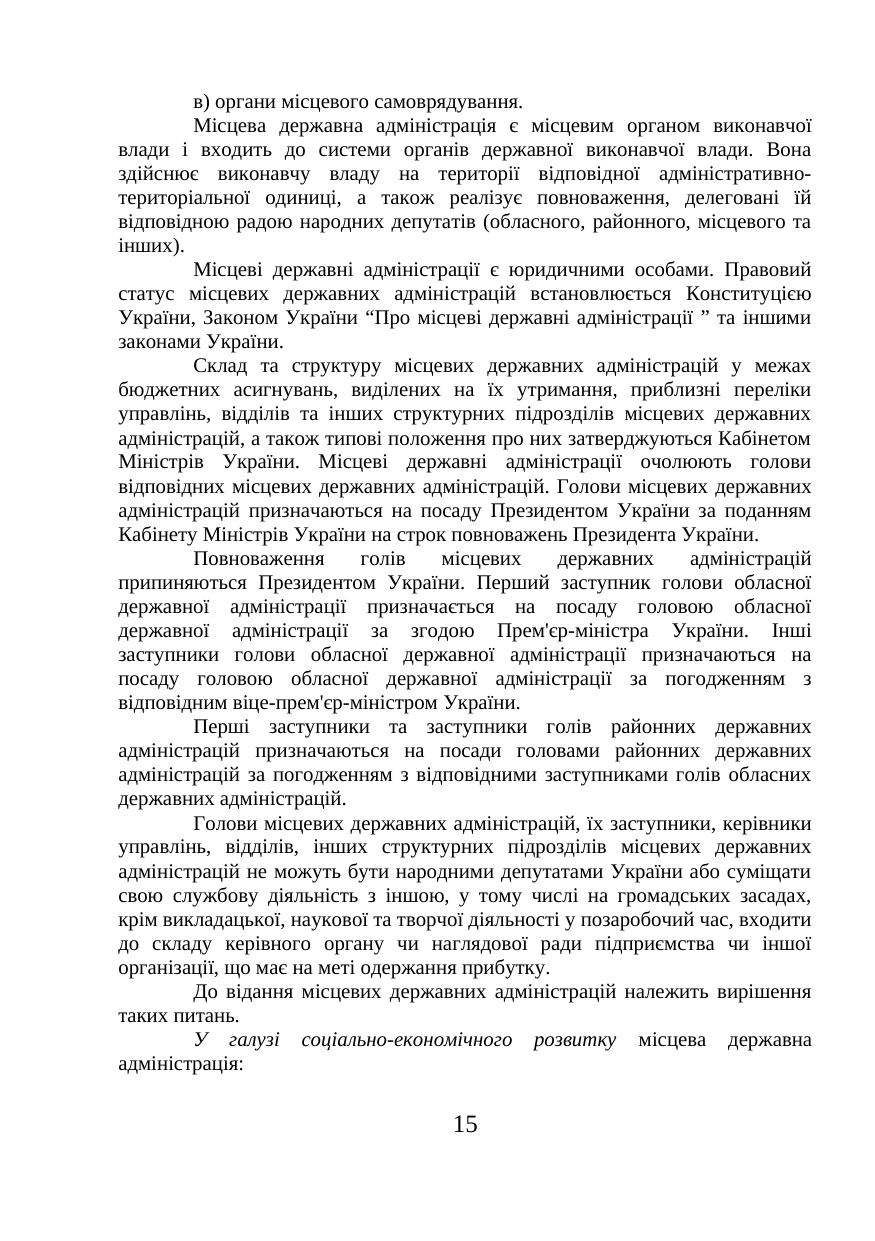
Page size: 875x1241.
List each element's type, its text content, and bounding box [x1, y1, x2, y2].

text У галузі соціально-економічного розвитку місцева державна адміністрація: [118, 1027, 812, 1075]
text До відання місцевих державних адміністрацій належить вирішення таких питань. [118, 979, 812, 1027]
text Склад та структуру місцевих державних адміністрацій у межах бюджетних асигнувань, виділених на їх утримання, приблизні переліки управлінь, відділів та інших структурних підрозділів місцевих державних адміністрацій, а також типові положення про них затверджуються Кабінетом Міністрів України. Місцеві державні адміністрації очолюють голови відповідних місцевих державних адміністрацій. Голови місцевих державних адміністрацій призначаються на посаду Президентом України за поданням Кабінету Міністрів України на строк повноважень Президента України. [118, 353, 812, 546]
text в) органи місцевого самоврядування. [118, 88, 812, 113]
text Місцеві державні адміністрації є юридичними особами. Правовий статус місцевих державних адміністрацій встановлюється Конституцією України, Законом України “Про місцеві державні адміністрації ” та іншими законами України. [118, 257, 812, 353]
text Перші заступники та заступники голів районних державних адміністрацій призначаються на посади головами районних державних адміністрацій за погодженням з відповідними заступниками голів обласних державних адміністрацій. [118, 714, 812, 810]
text Повноваження голів місцевих державних адміністрацій припиняються Президентом України. Перший заступник голови обласної державної адміністрації призначається на посаду головою обласної державної адміністрації за згодою Прем'єр-міністра України. Інші заступники голови обласної державної адміністрації призначаються на посаду головою обласної державної адміністрації за погодженням з відповідним віце-прем'єр-міністром України. [118, 546, 812, 714]
text Голови місцевих державних адміністрацій, їх заступники, керівники управлінь, відділів, інших структурних підрозділів місцевих державних адміністрацій не можуть бути народними депутатами України або суміщати свою службову діяльність з іншою, у тому числі на громадських засадах, крім викладацької, наукової та творчої діяльності у позаробочий час, входити до складу керівного органу чи наглядової ради підприємства чи іншої організації, що має на меті одержання прибутку. [118, 810, 812, 979]
text Місцева державна адміністрація є місцевим органом виконавчої влади і входить до системи органів державної виконавчої влади. Вона здійснює виконавчу владу на території відповідної адміністративно-територіальної одиниці, а також реалізує повноваження, делеговані їй відповідною радою народних депутатів (обласного, районного, місцевого та інших). [118, 113, 812, 257]
